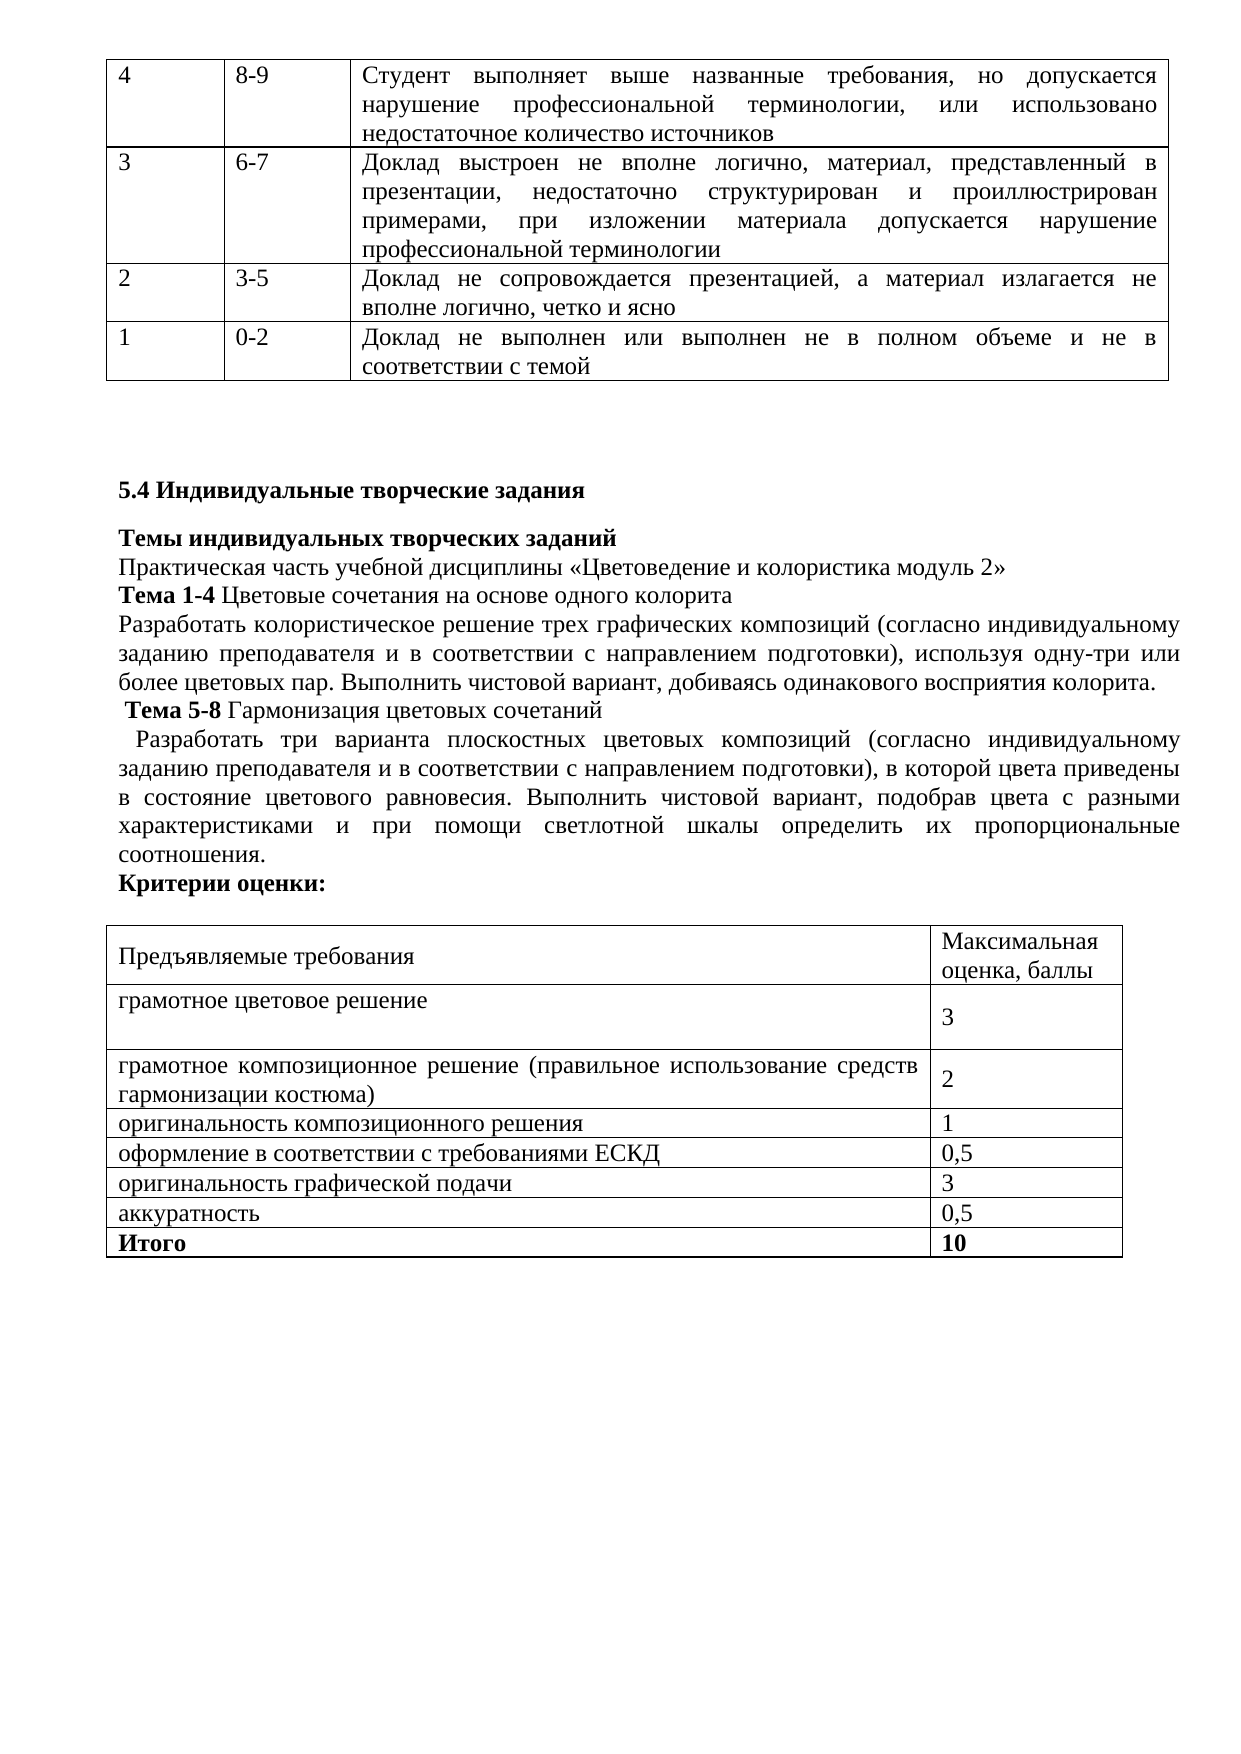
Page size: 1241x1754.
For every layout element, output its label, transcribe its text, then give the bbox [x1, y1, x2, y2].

table_cell 10 [931, 1228, 1122, 1256]
table_cell Итого [107, 1228, 930, 1256]
text Критерии оценки: [118, 868, 1181, 897]
table_cell оригинальность графической подачи [107, 1168, 930, 1197]
text Разработать три варианта плоскостных цветовых композиций (согласно индивидуальному заданию преподавателя и в соответствии с направлением подготовки), в которой цвета приведены в состояние цветового равновесия. Выполнить чистовой вариант, подобрав цвета с разными характеристиками и при помощи светлотной шкалы определить их пропорциональные соотношения. [118, 724, 1181, 868]
table_cell оригинальность композиционного решения [107, 1109, 930, 1137]
table_cell 8-9 [225, 60, 350, 146]
table_cell 0-2 [225, 322, 350, 379]
text 5.4 Индивидуальные творческие задания [118, 475, 1181, 504]
text Темы индивидуальных творческих заданий [118, 523, 1181, 552]
text Практическая часть учебной дисциплины «Цветоведение и колористика модуль 2» [118, 552, 1181, 580]
table_cell Доклад не выполнен или выполнен не в полном объеме и не в соответствии с темой [351, 322, 1168, 379]
text Разработать колористическое решение трех графических композиций (согласно индивидуальному заданию преподавателя и в соответствии с направлением подготовки), используя одну-три или более цветовых пар. Выполнить чистовой вариант, добиваясь одинакового восприятия колорита. [118, 609, 1181, 695]
table_cell грамотное цветовое решение [107, 985, 930, 1049]
table_cell 4 [107, 60, 224, 146]
table_cell 6-7 [225, 148, 350, 262]
table_header Максимальная оценка, баллы [931, 926, 1122, 984]
table_cell оформление в соответствии с требованиями ЕСКД [107, 1138, 930, 1167]
table_cell 3 [931, 1168, 1122, 1197]
table_cell Доклад выстроен не вполне логично, материал, представленный в презентации, недостаточно структурирован и проиллюстрирован примерами, при изложении материала допускается нарушение профессиональной терминологии [351, 148, 1168, 262]
table_cell 2 [931, 1050, 1122, 1107]
table_cell 1 [107, 322, 224, 379]
table_cell Студент выполняет выше названные требования, но допускается нарушение профессиональной терминологии, или использовано недостаточное количество источников [351, 60, 1168, 146]
table_cell 0,5 [931, 1198, 1122, 1227]
table_cell 3 [107, 148, 224, 262]
table_cell 1 [931, 1109, 1122, 1137]
table_cell 0,5 [931, 1138, 1122, 1167]
table_cell грамотное композиционное решение (правильное использование средств гармонизации костюма) [107, 1050, 930, 1107]
table_cell 2 [107, 264, 224, 321]
table_cell аккуратность [107, 1198, 930, 1227]
table_cell 3 [931, 985, 1122, 1049]
table_header Предъявляемые требования [107, 926, 930, 984]
text Тема 1-4 Цветовые сочетания на основе одного колорита [118, 580, 1181, 609]
table_cell Доклад не сопровождается презентацией, а материал излагается не вполне логично, четко и ясно [351, 264, 1168, 321]
text Тема 5-8 Гармонизация цветовых сочетаний [118, 695, 1181, 724]
table_cell 3-5 [225, 264, 350, 321]
